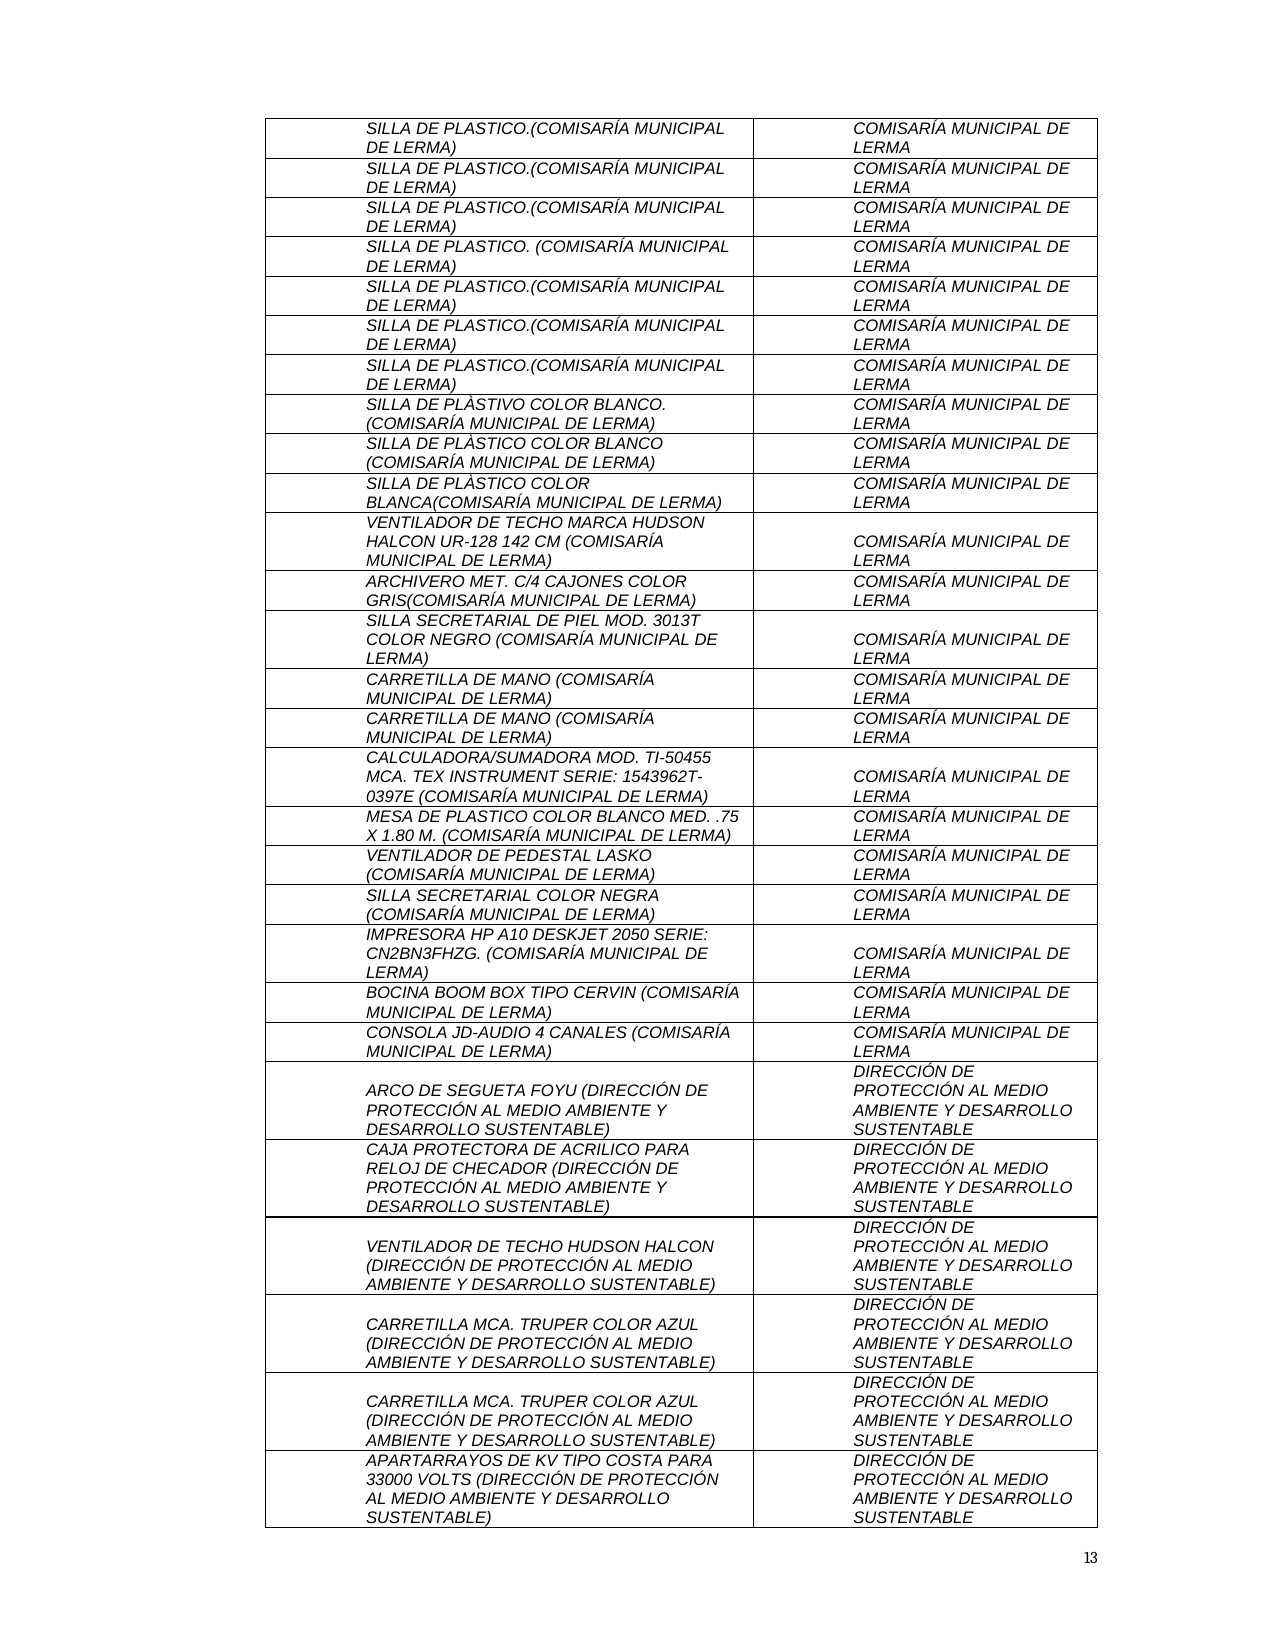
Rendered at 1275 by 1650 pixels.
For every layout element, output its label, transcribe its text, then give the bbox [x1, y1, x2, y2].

table_cell COMISARÍA MUNICIPAL DE LERMA [754, 846, 1097, 884]
table_cell SILLA SECRETARIAL DE PIEL MOD. 3013T COLOR NEGRO (COMISARÍA MUNICIPAL DE LERMA) [266, 611, 753, 668]
table_cell CARRETILLA DE MANO (COMISARÍA MUNICIPAL DE LERMA) [266, 709, 753, 747]
table_cell VENTILADOR DE TECHO MARCA HUDSON HALCON UR-128 142 CM (COMISARÍA MUNICIPAL DE LERMA) [266, 513, 753, 570]
table_cell SILLA SECRETARIAL COLOR NEGRA (COMISARÍA MUNICIPAL DE LERMA) [266, 885, 753, 924]
table_cell SILLA DE PLÀSTIVO COLOR BLANCO. (COMISARÍA MUNICIPAL DE LERMA) [266, 395, 753, 433]
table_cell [266, 119, 753, 157]
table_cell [754, 119, 1097, 157]
table_cell DIRECCIÓN DE PROTECCIÓN AL MEDIO AMBIENTE Y DESARROLLO SUSTENTABLE [754, 1295, 1097, 1372]
table_cell DIRECCIÓN DE PROTECCIÓN AL MEDIO AMBIENTE Y DESARROLLO SUSTENTABLE [754, 1218, 1097, 1294]
table_cell COMISARÍA MUNICIPAL DE LERMA [754, 474, 1097, 512]
table_cell COMISARÍA MUNICIPAL DE LERMA [754, 434, 1097, 472]
table_cell CALCULADORA/SUMADORA MOD. TI-50455 MCA. TEX INSTRUMENT SERIE: 1543962T-0397E (COMISARÍA MUNICIPAL DE LERMA) [266, 748, 753, 806]
table_cell SILLA DE PLASTICO.(COMISARÍA MUNICIPAL DE LERMA) [266, 355, 753, 394]
table_cell DIRECCIÓN DE PROTECCIÓN AL MEDIO AMBIENTE Y DESARROLLO SUSTENTABLE [754, 1140, 1097, 1216]
table_cell CARRETILLA MCA. TRUPER COLOR AZUL (DIRECCIÓN DE PROTECCIÓN AL MEDIO AMBIENTE Y DESARROLLO SUSTENTABLE) [266, 1373, 753, 1449]
table_cell COMISARÍA MUNICIPAL DE LERMA [754, 1023, 1097, 1061]
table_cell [754, 1451, 1097, 1527]
table_cell BOCINA BOOM BOX TIPO CERVIN (COMISARÍA MUNICIPAL DE LERMA) [266, 983, 753, 1022]
table_cell DIRECCIÓN DE PROTECCIÓN AL MEDIO AMBIENTE Y DESARROLLO SUSTENTABLE [754, 1062, 1097, 1139]
table_cell COMISARÍA MUNICIPAL DE LERMA [754, 807, 1097, 845]
table_cell COMISARÍA MUNICIPAL DE LERMA [754, 395, 1097, 433]
table_cell CAJA PROTECTORA DE ACRILICO PARA RELOJ DE CHECADOR (DIRECCIÓN DE PROTECCIÓN AL MEDIO AMBIENTE Y DESARROLLO SUSTENTABLE) [266, 1140, 753, 1216]
table_cell CARRETILLA MCA. TRUPER COLOR AZUL (DIRECCIÓN DE PROTECCIÓN AL MEDIO AMBIENTE Y DESARROLLO SUSTENTABLE) [266, 1295, 753, 1372]
table_cell IMPRESORA HP A10 DESKJET 2050 SERIE: CN2BN3FHZG. (COMISARÍA MUNICIPAL DE LERMA) [266, 925, 753, 982]
table_cell COMISARÍA MUNICIPAL DE LERMA [754, 925, 1097, 982]
table_cell VENTILADOR DE PEDESTAL LASKO (COMISARÍA MUNICIPAL DE LERMA) [266, 846, 753, 884]
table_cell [266, 159, 753, 197]
table_cell COMISARÍA MUNICIPAL DE LERMA [754, 355, 1097, 394]
table_cell DIRECCIÓN DE PROTECCIÓN AL MEDIO AMBIENTE Y DESARROLLO SUSTENTABLE [754, 1373, 1097, 1449]
table_cell SILLA DE PLÀSTICO COLOR BLANCO (COMISARÍA MUNICIPAL DE LERMA) [266, 434, 753, 472]
table_cell CARRETILLA DE MANO (COMISARÍA MUNICIPAL DE LERMA) [266, 669, 753, 708]
table_cell ARCHIVERO MET. C/4 CAJONES COLOR GRIS(COMISARÍA MUNICIPAL DE LERMA) [266, 571, 753, 610]
table_cell COMISARÍA MUNICIPAL DE LERMA [754, 983, 1097, 1022]
table_cell COMISARÍA MUNICIPAL DE LERMA [754, 571, 1097, 610]
table_cell APARTARRAYOS DE KV TIPO COSTA PARA 33000 VOLTS (DIRECCIÓN DE PROTECCIÓN AL MEDIO AMBIENTE Y DESARROLLO SUSTENTABLE) [266, 1451, 753, 1527]
table_cell COMISARÍA MUNICIPAL DE LERMA [754, 237, 1097, 276]
table_cell COMISARÍA MUNICIPAL DE LERMA [754, 513, 1097, 570]
table_cell COMISARÍA MUNICIPAL DE LERMA [754, 277, 1097, 315]
table_cell COMISARÍA MUNICIPAL DE LERMA [754, 669, 1097, 708]
table_cell COMISARÍA MUNICIPAL DE LERMA [754, 198, 1097, 236]
table_cell SILLA DE PLASTICO.(COMISARÍA MUNICIPAL DE LERMA) [266, 198, 753, 236]
table_cell COMISARÍA MUNICIPAL DE LERMA [754, 159, 1097, 197]
table_cell SILLA DE PLASTICO.(COMISARÍA MUNICIPAL DE LERMA) [266, 316, 753, 354]
table_cell SILLA DE PLASTICO.(COMISARÍA MUNICIPAL DE LERMA) [266, 277, 753, 315]
table_cell COMISARÍA MUNICIPAL DE LERMA [754, 316, 1097, 354]
table_cell COMISARÍA MUNICIPAL DE LERMA [754, 709, 1097, 747]
table_cell COMISARÍA MUNICIPAL DE LERMA [754, 611, 1097, 668]
table_cell CONSOLA JD-AUDIO 4 CANALES (COMISARÍA MUNICIPAL DE LERMA) [266, 1023, 753, 1061]
table_cell VENTILADOR DE TECHO HUDSON HALCON (DIRECCIÓN DE PROTECCIÓN AL MEDIO AMBIENTE Y DESARROLLO SUSTENTABLE) [266, 1218, 753, 1294]
table_cell COMISARÍA MUNICIPAL DE LERMA [754, 885, 1097, 924]
table_cell COMISARÍA MUNICIPAL DE LERMA [754, 748, 1097, 806]
table_cell ARCO DE SEGUETA FOYU (DIRECCIÓN DE PROTECCIÓN AL MEDIO AMBIENTE Y DESARROLLO SUSTENTABLE) [266, 1062, 753, 1139]
table_cell MESA DE PLASTICO COLOR BLANCO MED. .75 X 1.80 M. (COMISARÍA MUNICIPAL DE LERMA) [266, 807, 753, 845]
table_cell SILLA DE PLASTICO. (COMISARÍA MUNICIPAL DE LERMA) [266, 237, 753, 276]
table_cell SILLA DE PLÀSTICO COLOR BLANCA(COMISARÍA MUNICIPAL DE LERMA) [266, 474, 753, 512]
